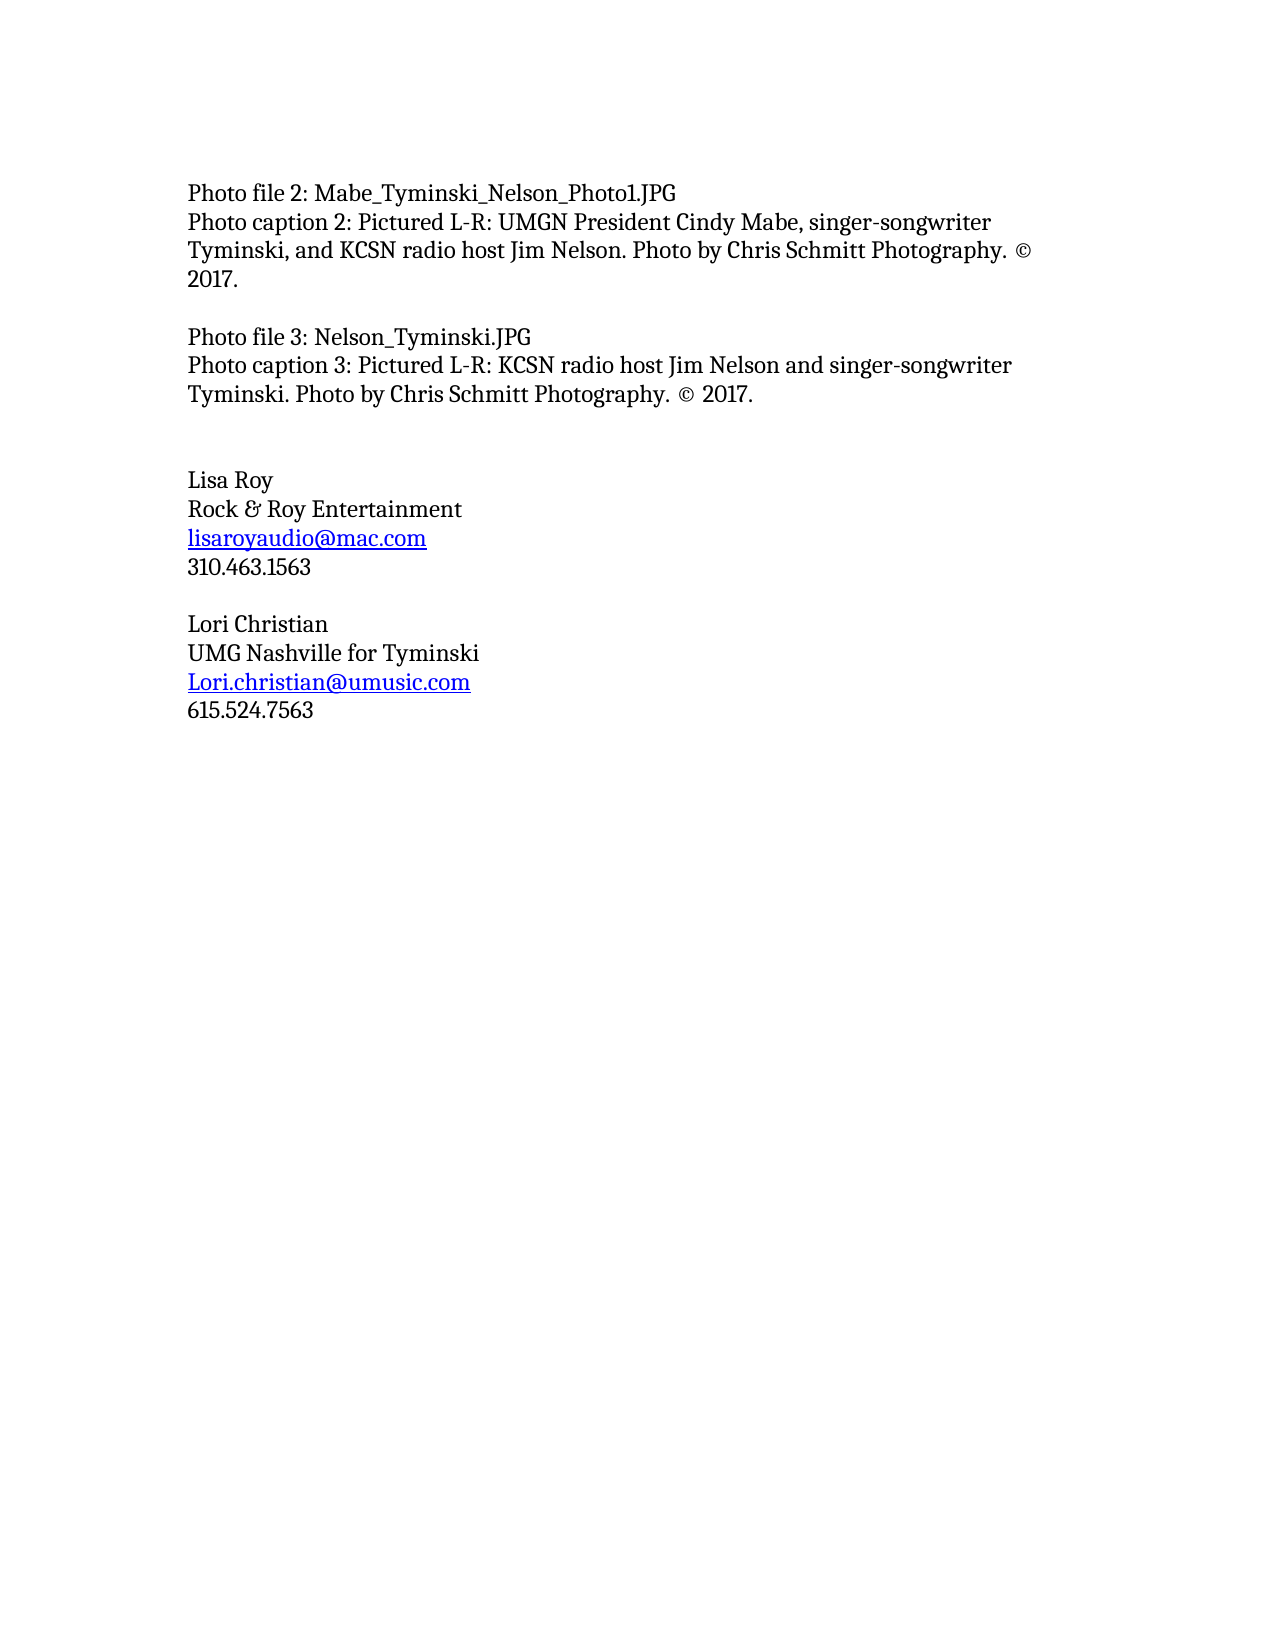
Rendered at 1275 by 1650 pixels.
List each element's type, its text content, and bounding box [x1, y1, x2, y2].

text Lori.christian@umusic.com [187, 667, 1087, 696]
text Photo file 3: Nelson_Tyminski.JPG [187, 322, 1087, 351]
text Photo caption 3: Pictured L-R: KCSN radio host Jim Nelson and singer-songwriter Tyminski. Photo by Chris Schmitt Photography. © 2017. [187, 351, 1087, 409]
text Lisa Roy [187, 466, 1087, 495]
text Rock & Roy Entertainment [187, 495, 1087, 524]
text Lori Christian [187, 610, 1087, 639]
text 310.463.1563 [187, 552, 1087, 581]
text UMG Nashville for Tyminski [187, 639, 1087, 667]
text Photo file 2: Mabe_Tyminski_Nelson_Photo1.JPG [187, 179, 1087, 207]
text lisaroyaudio@mac.com [187, 524, 1087, 552]
text 615.524.7563 [187, 696, 1087, 725]
text Photo caption 2: Pictured L-R: UMGN President Cindy Mabe, singer-songwriter Tyminski, and KCSN radio host Jim Nelson. Photo by Chris Schmitt Photography. © 2017. [187, 207, 1087, 294]
